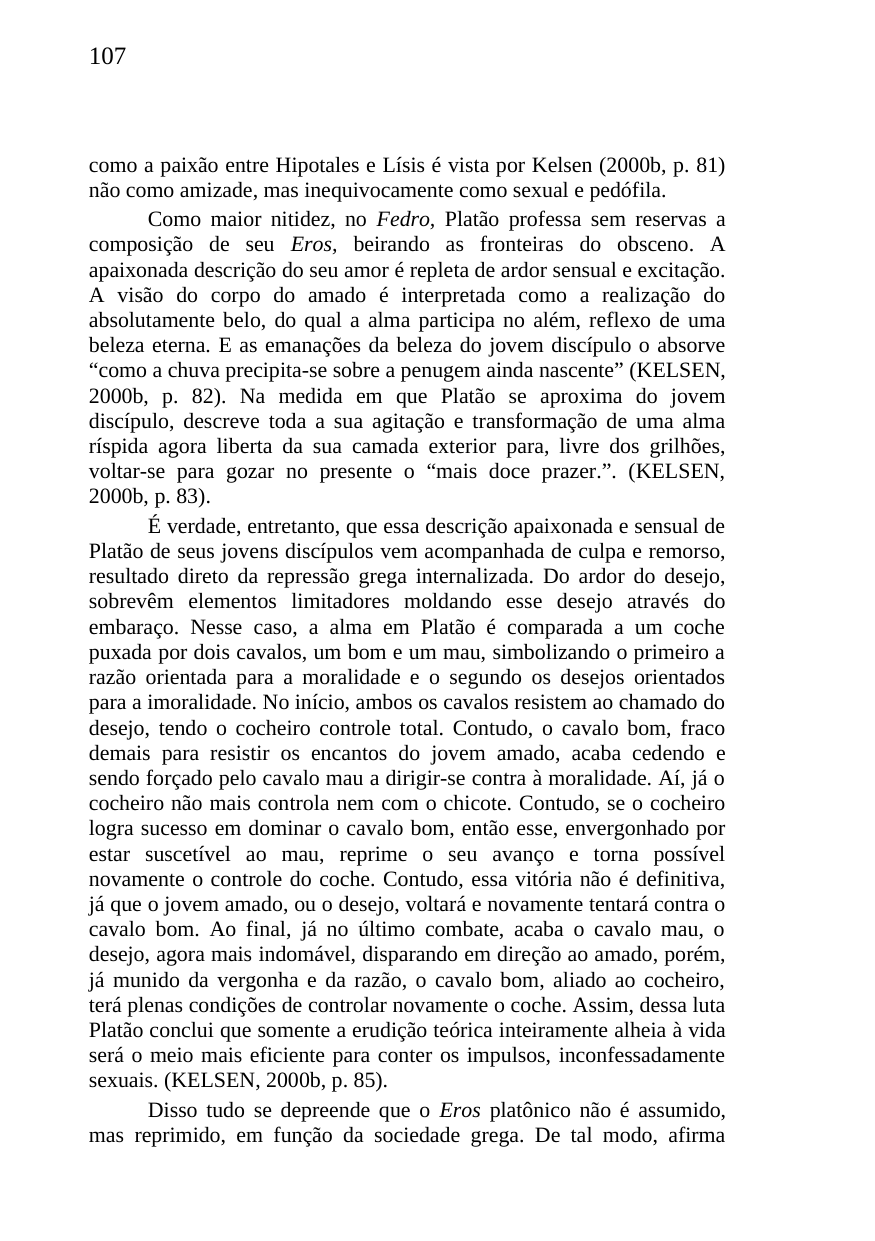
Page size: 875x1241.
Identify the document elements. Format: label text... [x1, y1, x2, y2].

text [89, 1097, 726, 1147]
text É verdade, entretanto, que essa descrição apaixonada e sensual de Platão de seus jovens discípulos vem acompanhada de culpa e remorso, resultado direto da repressão grega internalizada. Do ardor do desejo, sobrevêm elementos limitadores moldando esse desejo através do embaraço. Nesse caso, a alma em Platão é comparada a um coche puxada por dois cavalos, um bom e um mau, simbolizando o primeiro a razão orientada para a moralidade e o segundo os desejos orientados para a imoralidade. No início, ambos os cavalos resistem ao chamado do desejo, tendo o cocheiro controle total. Contudo, o cavalo bom, fraco demais para resistir os encantos do jovem amado, acaba cedendo e sendo forçado pelo cavalo mau a dirigir-se contra à moralidade. Aí, já o cocheiro não mais controla nem com o chicote. Contudo, se o cocheiro logra sucesso em dominar o cavalo bom, então esse, envergonhado por estar suscetível ao mau, reprime o seu avanço e torna possível novamente o controle do coche. Contudo, essa vitória não é definitiva, já que o jovem amado, ou o desejo, voltará e novamente tentará contra o cavalo bom. Ao final, já no último combate, acaba o cavalo mau, o desejo, agora mais indomável, disparando em direção ao amado, porém, já munido da vergonha e da razão, o cavalo bom, aliado ao cocheiro, terá plenas condições de controlar novamente o coche. Assim, dessa luta Platão conclui que somente a erudição teórica inteiramente alheia à vida será o meio mais eficiente para conter os impulsos, inconfessadamente sexuais. (KELSEN, 2000b, p. 85). [89, 513, 726, 1093]
text Como maior nitidez, no Fedro, Platão professa sem reservas a composição de seu Eros, beirando as fronteiras do obsceno. A apaixonada descrição do seu amor é repleta de ardor sensual e excitação. A visão do corpo do amado é interpretada como a realização do absolutamente belo, do qual a alma participa no além, reflexo de uma beleza eterna. E as emanações da beleza do jovem discípulo o absorve “como a chuva precipita-se sobre a penugem ainda nascente” (KELSEN, 2000b, p. 82). Na medida em que Platão se aproxima do jovem discípulo, descreve toda a sua agitação e transformação de uma alma ríspida agora liberta da sua camada exterior para, livre dos grilhões, voltar-se para gozar no presente o “mais doce prazer.”. (KELSEN, 2000b, p. 83). [89, 206, 726, 509]
